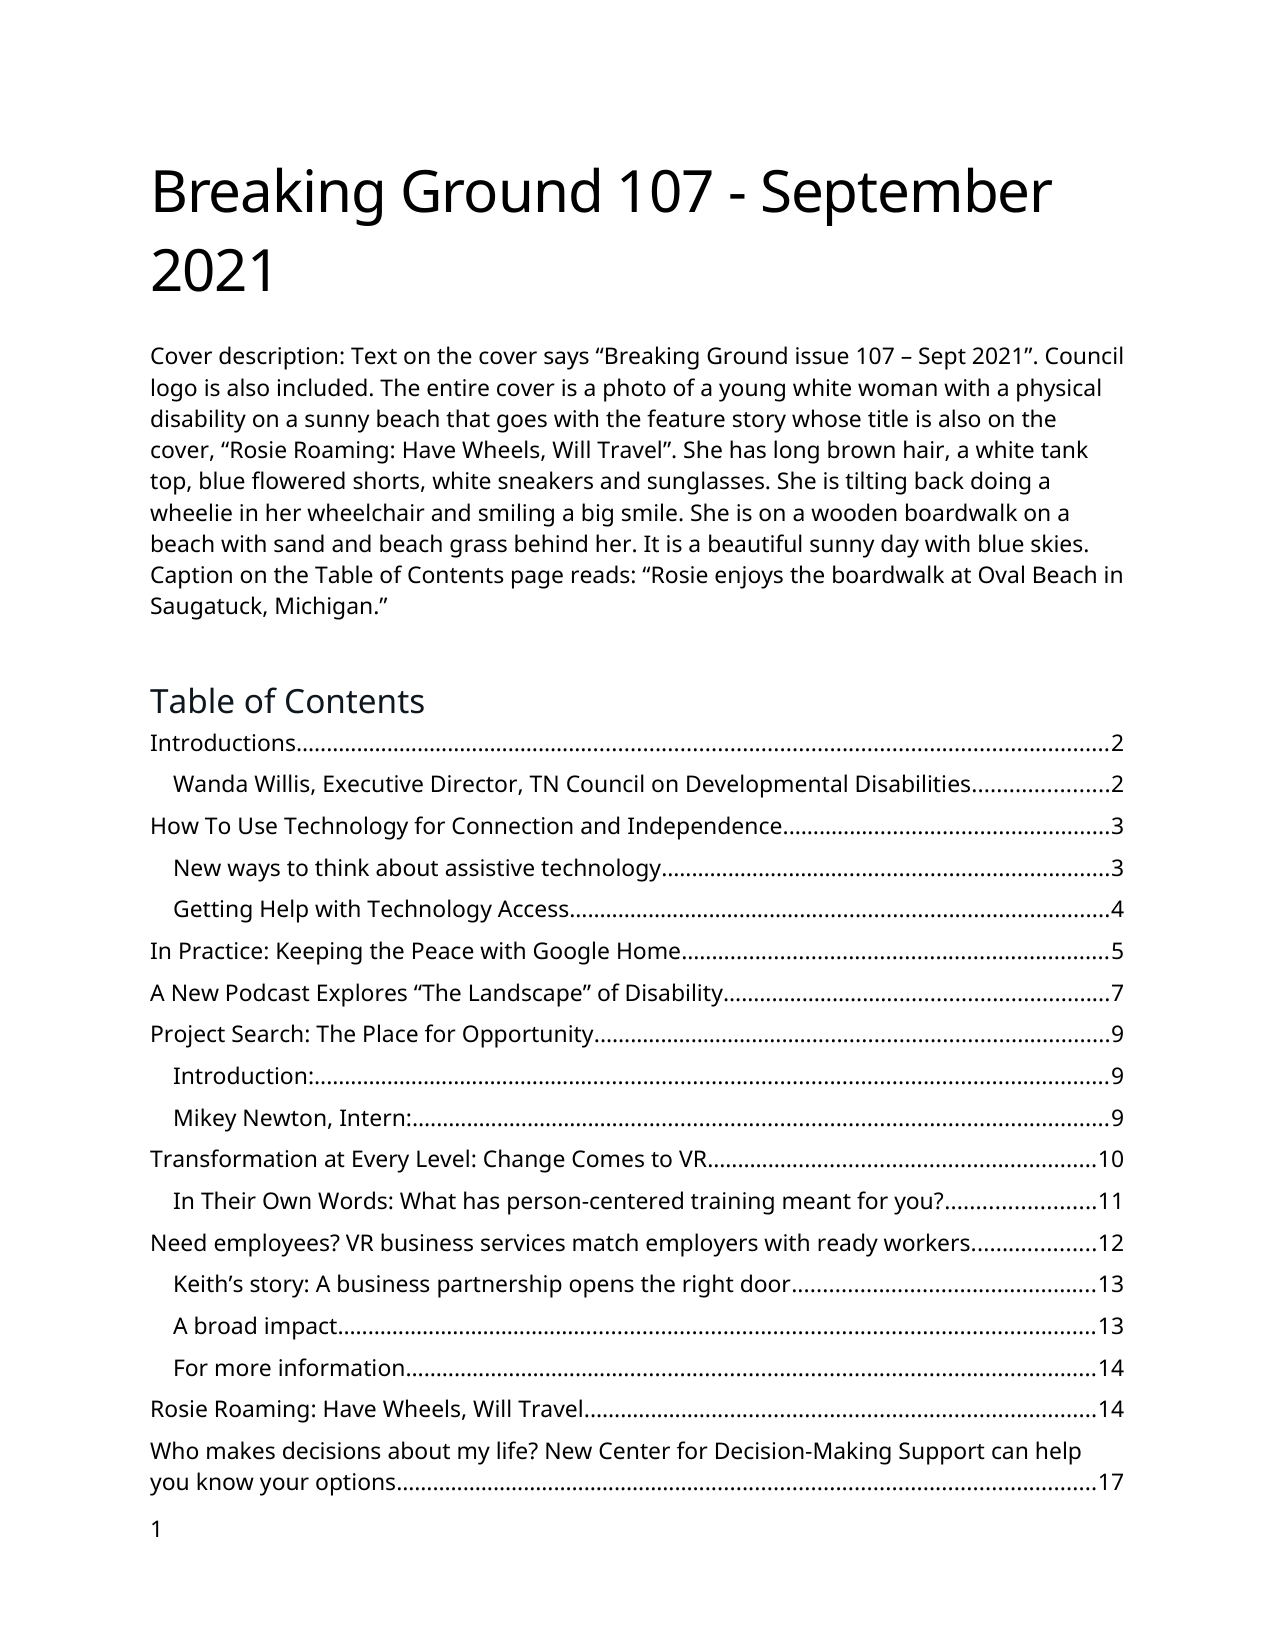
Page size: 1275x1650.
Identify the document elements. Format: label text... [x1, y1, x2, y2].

title Breaking Ground 107 - September 2021 [150, 150, 1125, 309]
text Cover description: Text on the cover says “Breaking Ground issue 107 – Sept 2021”. Council logo is also included. The entire cover is a photo of a young white woman with a physical disability on a sunny beach that goes with the feature story whose title is also on the cover, “Rosie Roaming: Have Wheels, Will Travel”. She has long brown hair, a white tank top, blue flowered shorts, white sneakers and sunglasses. She is tilting back doing a wheelie in her wheelchair and smiling a big smile. She is on a wooden boardwalk on a beach with sand and beach grass behind her. It is a beautiful sunny day with blue skies. Caption on the Table of Contents page reads: “Rosie enjoys the boardwalk at Oval Beach in Saugatuck, Michigan.” [150, 340, 1125, 621]
